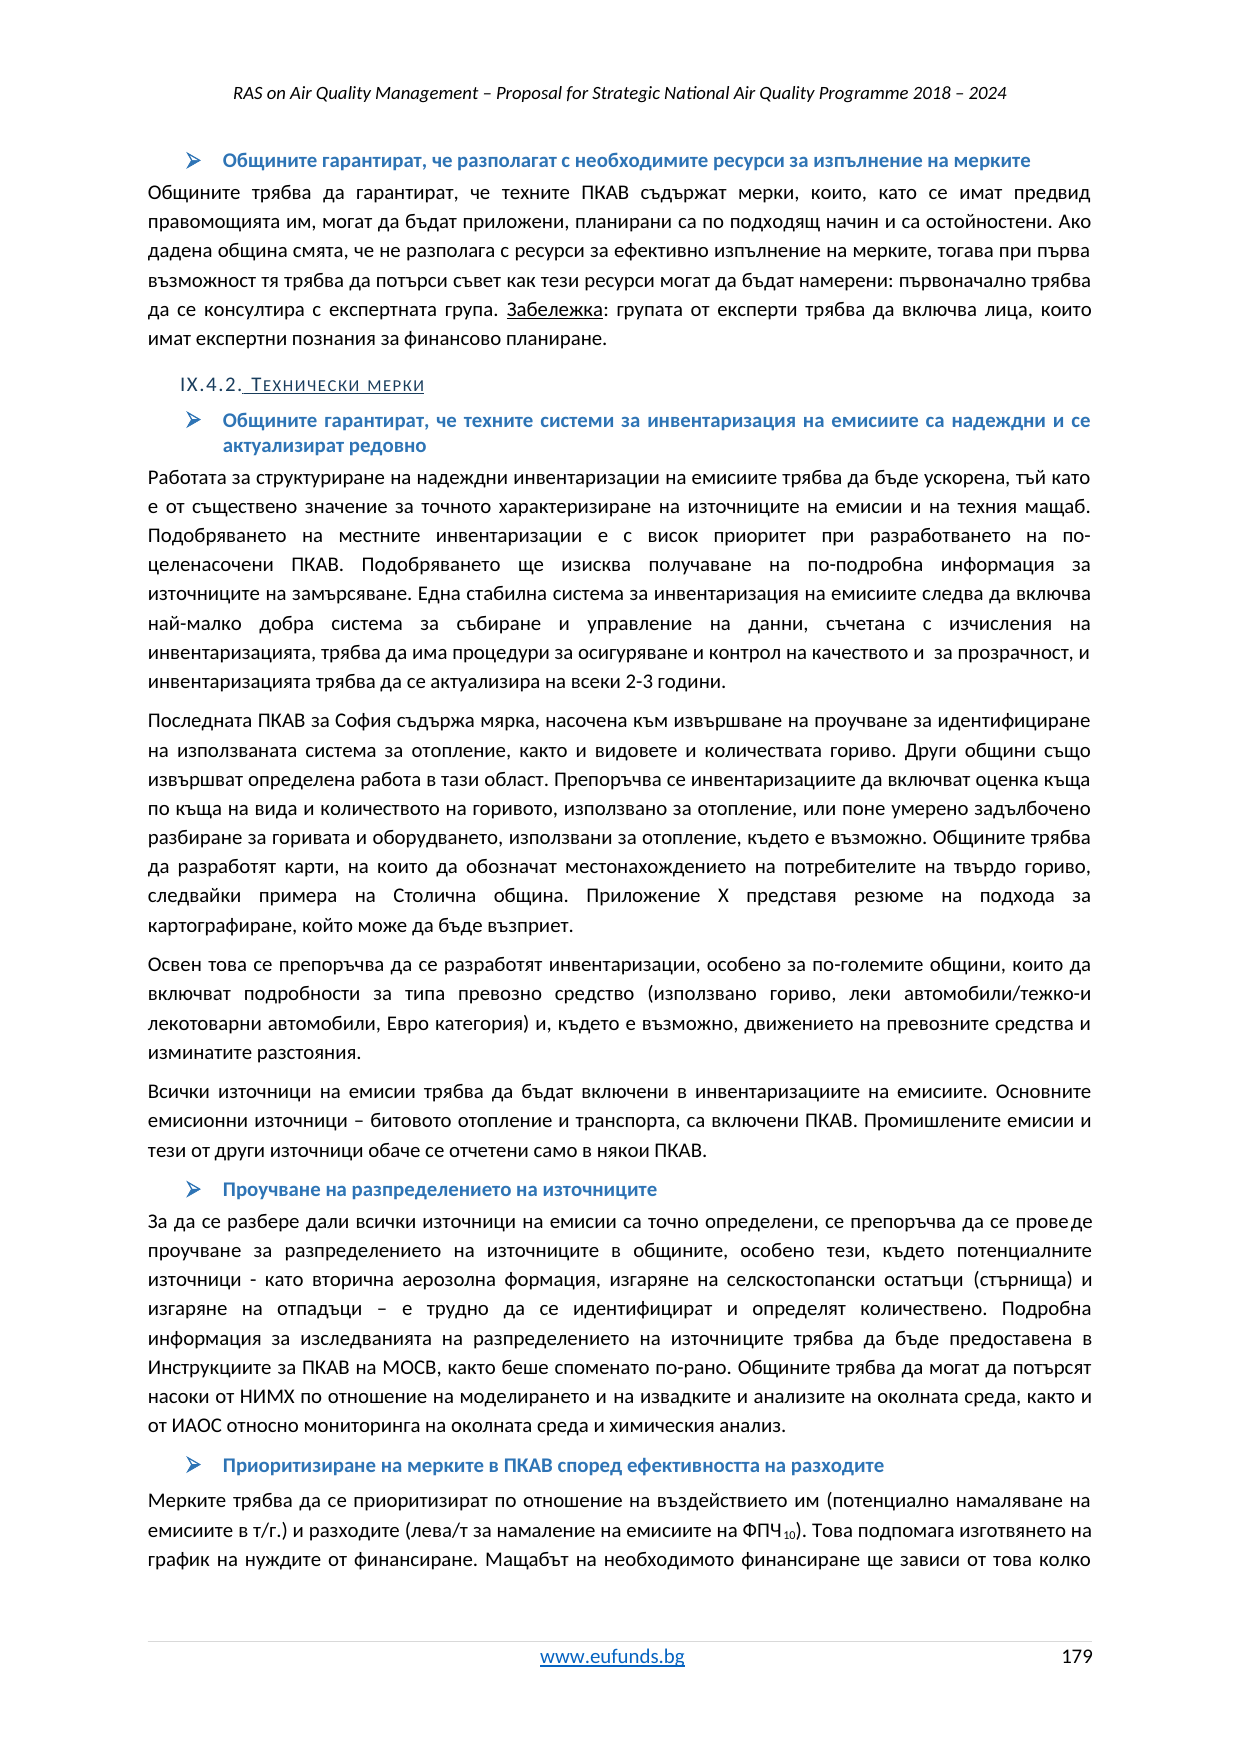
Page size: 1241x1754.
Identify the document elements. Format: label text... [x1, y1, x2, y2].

text Освен това се препоръчва да се разработят инвентаризации, особено за по-големите общини, които да включват подробности за типа превозно средство (използвано гориво, леки автомобили/тежко-и лекотоварни автомобили, Евро категория) и, където е възможно, движението на превозните средства и изминатите разстояния. [148, 951, 1092, 1064]
list Общините гарантират, че разполагат с необходимите ресурси за изпълнение на мерките [185, 148, 1092, 173]
text Всички източници на емисии трябва да бъдат включени в инвентаризациите на емисиите. Основните емисионни източници – битовото отопление и транспорта, са включени ПКАВ. Промишлените емисии и тези от други източници обаче се отчетени само в някои ПКАВ. [148, 1078, 1092, 1162]
text За да се разбере дали всички източници на емисии са точно определени, се препоръчва да се проведе проучване за разпределението на източниците в общините, особено тези, където потенциалните източници - като вторична аерозолна формация, изгаряне на селскостопански остатъци (стърнища) и изгаряне на отпадъци – е трудно да се идентифицират и определят количествено. Подробна информация за изследванията на разпределението на източниците трябва да бъде предоставена в Инструкциите за ПКАВ на МОСВ, както беше споменато по-рано. Общините трябва да могат да потърсят насоки от НИМХ по отношение на моделирането и на извадките и анализите на околната среда, както и от ИАОС относно мониторинга на околната среда и химическия анализ. [148, 1208, 1092, 1438]
list Проучване на разпределението на източниците [185, 1176, 1092, 1202]
list Приоритизиране на мерките в ПКАВ според ефективността на разходите [185, 1452, 1092, 1477]
list Общините гарантират, че техните системи за инвентаризация на емисиите са надеждни и се актуализират редовно [185, 407, 1092, 458]
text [148, 1488, 1092, 1571]
text Общините трябва да гарантират, че техните ПКАВ съдържат мерки, които, като се имат предвид правомощията им, могат да бъдат приложени, планирани са по подходящ начин и са остойностени. Ако дадена община смята, че не разполага с ресурси за ефективно изпълнение на мерките, тогава при първа възможност тя трябва да потърси съвет как тези ресурси могат да бъдат намерени: първоначално трябва да се консултира с експертната група. Забележка: групата от експерти трябва да включва лица, които имат експертни познания за финансово планиране. [148, 179, 1092, 351]
text Последната ПКАВ за София съдържа мярка, насочена към извършване на проучване за идентифициране на използваната система за отопление, както и видовете и количествата гориво. Други общини също извършват определена работа в тази област. Препоръчва се инвентаризациите да включват оценка къща по къща на вида и количеството на горивото, използвано за отопление, или поне умерено задълбочено разбиране за горивата и оборудването, използвани за отопление, където е възможно. Общините трябва да разработят карти, на които да обозначат местонахождението на потребителите на твърдо гориво, следвайки примера на Столична община. Приложение X представя резюме на подхода за картографиране, който може да бъде възприет. [148, 708, 1092, 937]
text Работата за структуриране на надеждни инвентаризации на емисиите трябва да бъде ускорена, тъй като е от съществено значение за точното характеризиране на източниците на емисии и на техния мащаб. Подобряването на местните инвентаризации е с висок приоритет при разработването на по-целенасочени ПКАВ. Подобряването ще изисква получаване на по-подробна информация за източниците на замърсяване. Една стабилна система за инвентаризация на емисиите следва да включва най-малко добра система за събиране и управление на данни, съчетана с изчисления на инвентаризацията, трябва да има процедури за осигуряване и контрол на качеството и за прозрачност, и инвентаризацията трябва да се актуализира на всеки 2-3 години. [148, 464, 1092, 693]
list Технически мерки [242, 371, 1092, 396]
